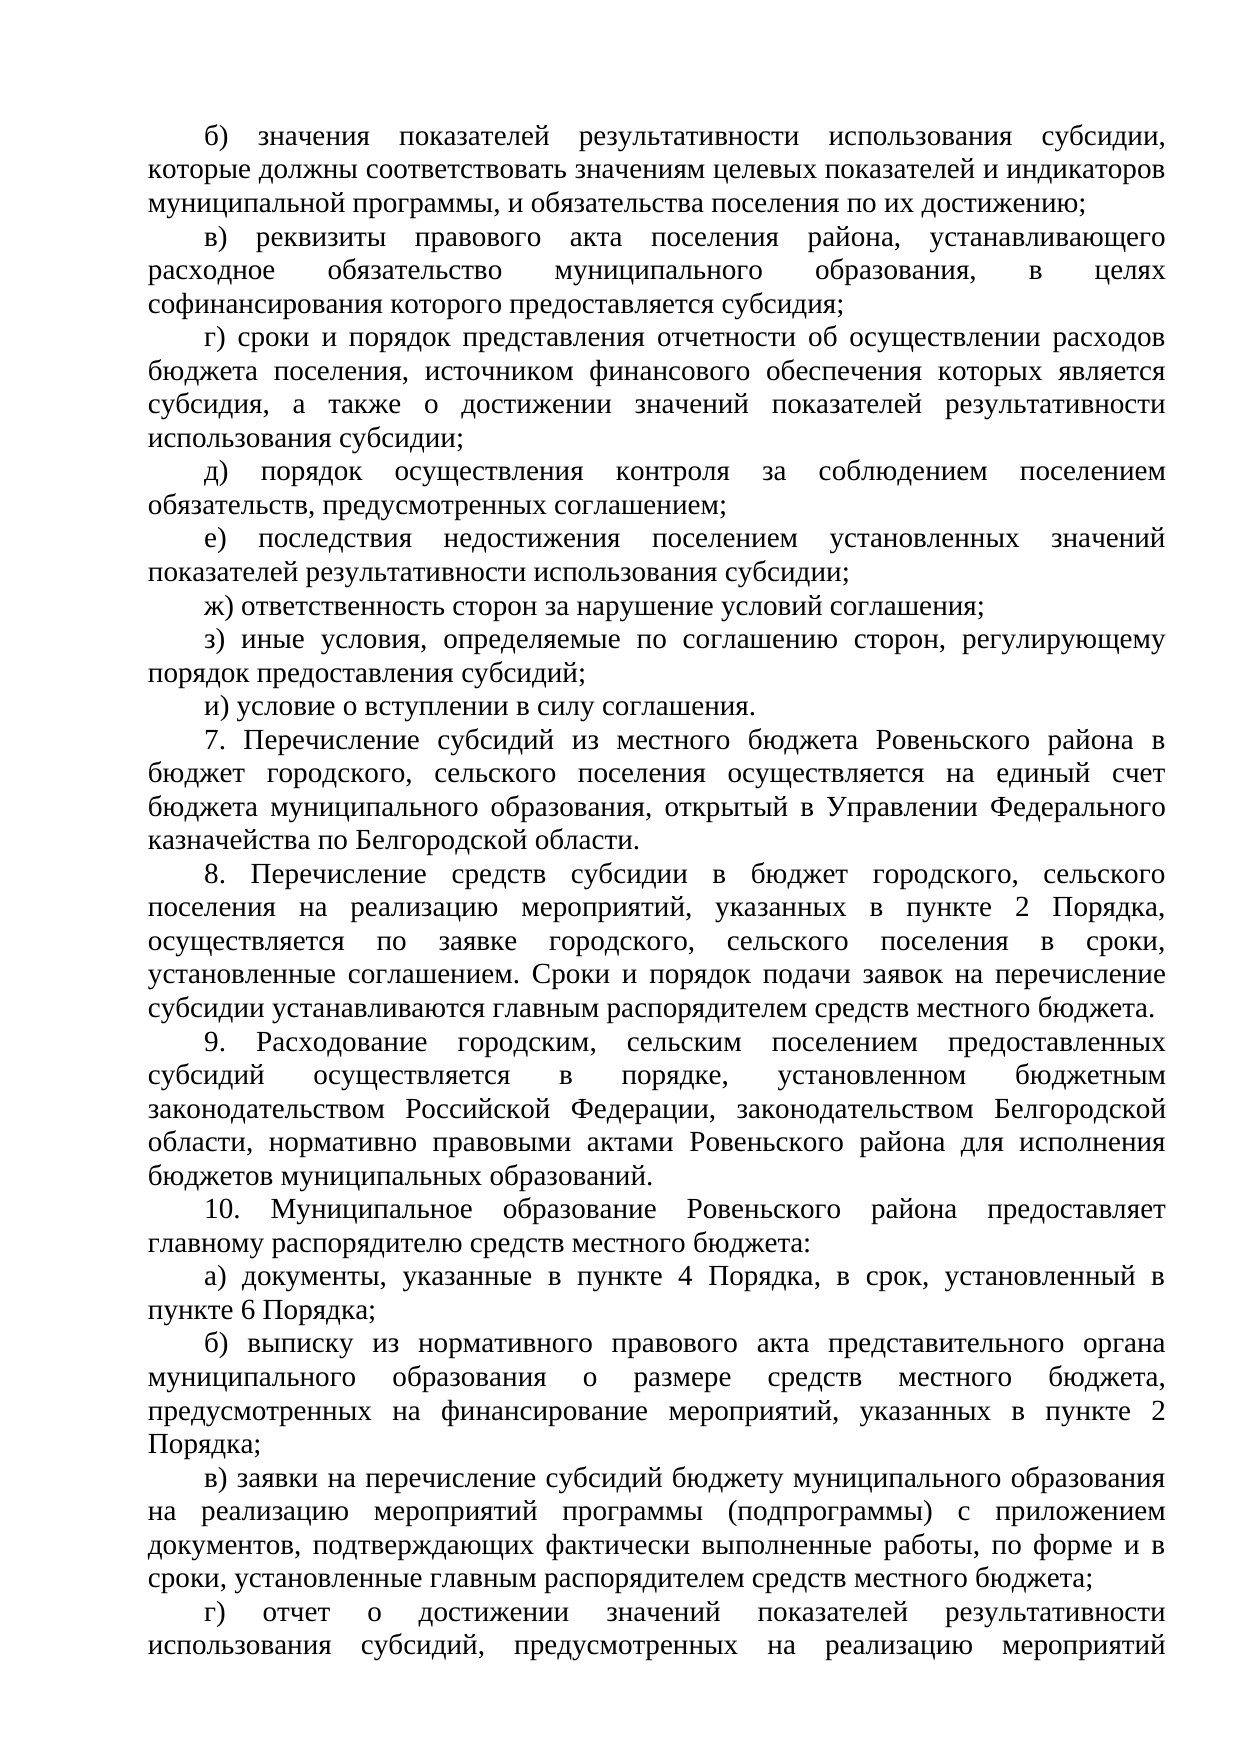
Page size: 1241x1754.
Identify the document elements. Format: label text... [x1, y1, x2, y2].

text а) документы, указанные в пункте 4 Порядка, в срок, установленный в пункте 6 Порядка; [148, 1258, 1167, 1326]
text г) сроки и порядок представления отчетности об осуществлении расходов бюджета поселения, источником финансового обеспечения которых является субсидия, а также о достижении значений показателей результативности использования субсидии; [148, 319, 1167, 453]
text 7. Перечисление субсидий из местного бюджета Ровеньского района в бюджет городского, сельского поселения осуществляется на единый счет бюджета муниципального образования, открытый в Управлении Федерального казначейства по Белгородской области. [148, 722, 1167, 856]
text б) выписку из нормативного правового акта представительного органа муниципального образования о размере средств местного бюджета, предусмотренных на финансирование мероприятий, указанных в пункте 2 Порядка; [148, 1326, 1167, 1460]
text ж) ответственность сторон за нарушение условий соглашения; [148, 588, 1167, 621]
text 8. Перечисление средств субсидии в бюджет городского, сельского поселения на реализацию мероприятий, указанных в пункте 2 Порядка, осуществляется по заявке городского, сельского поселения в сроки, установленные соглашением. Сроки и порядок подачи заявок на перечисление субсидии устанавливаются главным распорядителем средств местного бюджета. [148, 856, 1167, 1024]
text з) иные условия, определяемые по соглашению сторон, регулирующему порядок предоставления субсидий; [148, 621, 1167, 688]
text б) значения показателей результативности использования субсидии, которые должны соответствовать значениям целевых показателей и индикаторов муниципальной программы, и обязательства поселения по их достижению; [148, 118, 1167, 219]
text 9. Расходование городским, сельским поселением предоставленных субсидий осуществляется в порядке, установленном бюджетным законодательством Российской Федерации, законодательством Белгородской области, нормативно правовыми актами Ровеньского района для исполнения бюджетов муниципальных образований. [148, 1024, 1167, 1191]
text е) последствия недостижения поселением установленных значений показателей результативности использования субсидии; [148, 521, 1167, 588]
text и) условие о вступлении в силу соглашения. [148, 688, 1167, 722]
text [148, 1594, 1167, 1661]
text в) заявки на перечисление субсидий бюджету муниципального образования на реализацию мероприятий программы (подпрограммы) с приложением документов, подтверждающих фактически выполненные работы, по форме и в сроки, установленные главным распорядителем средств местного бюджета; [148, 1460, 1167, 1594]
text 10. Муниципальное образование Ровеньского района предоставляет главному распорядителю средств местного бюджета: [148, 1191, 1167, 1258]
text в) реквизиты правового акта поселения района, устанавливающего расходное обязательство муниципального образования, в целях софинансирования которого предоставляется субсидия; [148, 219, 1167, 319]
text д) порядок осуществления контроля за соблюдением поселением обязательств, предусмотренных соглашением; [148, 453, 1167, 521]
